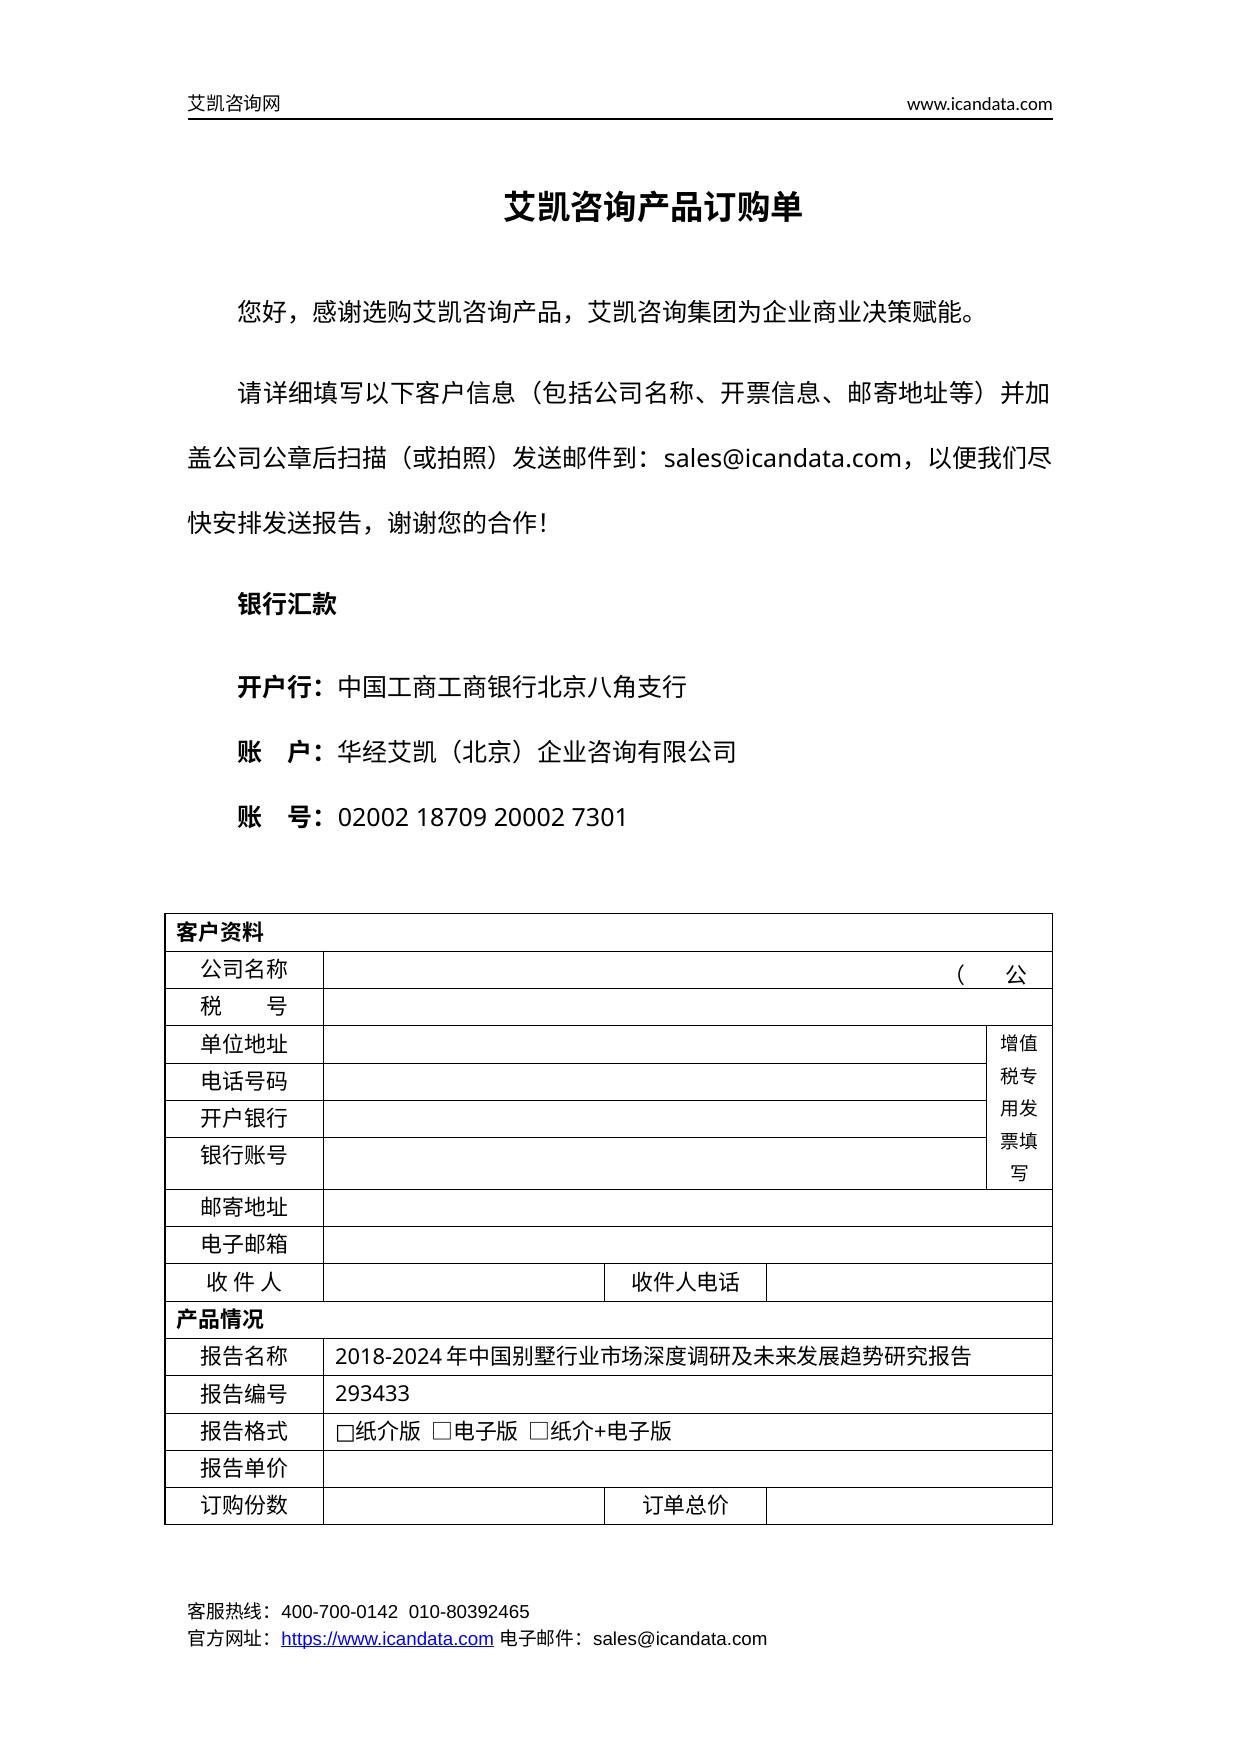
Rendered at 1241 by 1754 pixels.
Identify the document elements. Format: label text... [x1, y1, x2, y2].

table_cell 2018-2024年中国别墅行业市场深度调研及未来发展趋势研究报告 [324, 1339, 1052, 1375]
table_cell 增值税专用发票填写 [987, 1026, 1052, 1189]
table_header 客户资料 [166, 914, 1052, 951]
table_cell 银行账号 [166, 1138, 323, 1189]
table_cell 收 件 人 [166, 1264, 323, 1301]
table_cell 报告名称 [166, 1339, 323, 1375]
table_cell [324, 1026, 986, 1062]
table_cell 报告单价 [166, 1451, 323, 1487]
table_cell [324, 1138, 986, 1189]
table_cell [324, 952, 1052, 988]
text 开户行：中国工商工商银行北京八角支行 [187, 653, 1053, 718]
table_cell 开户银行 [166, 1101, 323, 1137]
table_cell [324, 1488, 604, 1524]
table_cell 订单总价 [605, 1488, 766, 1524]
table_cell [767, 1264, 1052, 1301]
table_cell 公司名称 [166, 952, 323, 988]
table_cell 电话号码 [166, 1064, 323, 1100]
table_cell 税 号 [166, 989, 323, 1025]
text 您好，感谢选购艾凯咨询产品，艾凯咨询集团为企业商业决策赋能。 [187, 278, 1053, 343]
text 艾凯咨询产品订购单 [187, 172, 1053, 237]
text 账 号：02002 18709 20002 7301 [187, 783, 1053, 848]
table_cell [767, 1488, 1052, 1524]
table_cell 报告格式 [166, 1414, 323, 1450]
table_cell 订购份数 [166, 1488, 323, 1524]
table_cell [324, 1190, 1052, 1226]
table_cell 单位地址 [166, 1026, 323, 1062]
table_cell [324, 1101, 986, 1137]
table_cell 报告编号 [166, 1376, 323, 1412]
table_cell 电子邮箱 [166, 1227, 323, 1263]
text 请详细填写以下客户信息（包括公司名称、开票信息、邮寄地址等）并加盖公司公章后扫描（或拍照）发送邮件到：sales@icandata.com，以便我们尽快安排发送报告，谢谢您的合作！ [187, 359, 1053, 554]
table_cell 293433 [324, 1376, 1052, 1412]
table_cell 邮寄地址 [166, 1190, 323, 1226]
table_cell [324, 1227, 1052, 1263]
table_cell 收件人电话 [605, 1264, 766, 1301]
table_cell □纸介版 □电子版 □纸介+电子版 [324, 1414, 1052, 1450]
table_cell 产品情况 [166, 1302, 1052, 1338]
table_cell [324, 1264, 604, 1301]
table_cell [324, 1064, 986, 1100]
text 账 户：华经艾凯（北京）企业咨询有限公司 [187, 718, 1053, 783]
table_cell [324, 1451, 1052, 1487]
text 银行汇款 [187, 570, 1053, 635]
table_cell [324, 989, 1052, 1025]
